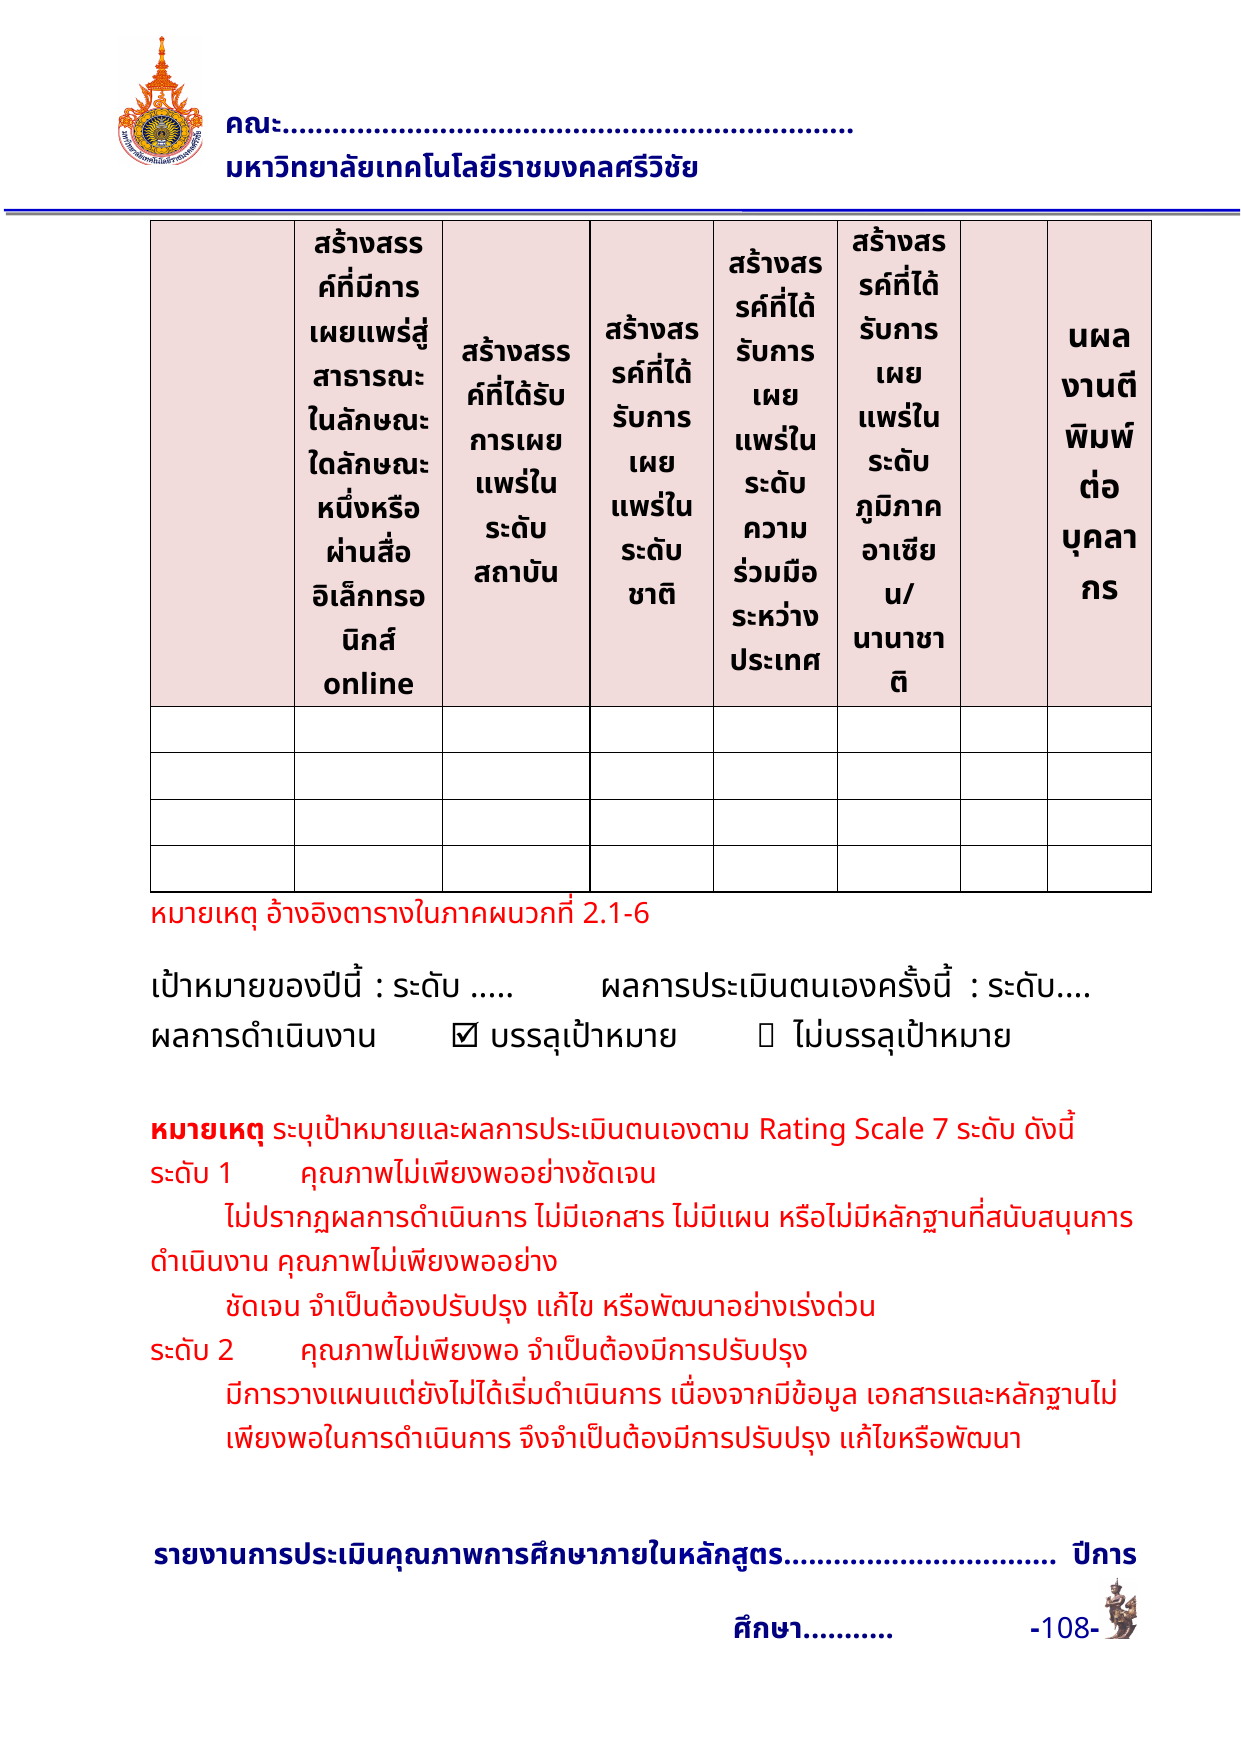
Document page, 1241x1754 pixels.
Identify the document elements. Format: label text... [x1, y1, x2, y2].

text หมายเหตุ ระบุเป้าหมายและผลการประเมินตนเองตาม Rating Scale 7 ระดับ ดังนี้ [150, 1108, 1137, 1152]
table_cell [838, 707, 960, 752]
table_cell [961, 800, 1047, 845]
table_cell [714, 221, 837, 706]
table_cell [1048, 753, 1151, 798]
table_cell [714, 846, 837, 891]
text ระดับ 2 คุณภาพไม่เพียงพอ จำเป็นต้องมีการปรับปรุง [150, 1329, 1137, 1373]
text หมายเหตุ อ้างอิงตารางในภาคผนวกที่ 2.1-6 [150, 893, 1137, 937]
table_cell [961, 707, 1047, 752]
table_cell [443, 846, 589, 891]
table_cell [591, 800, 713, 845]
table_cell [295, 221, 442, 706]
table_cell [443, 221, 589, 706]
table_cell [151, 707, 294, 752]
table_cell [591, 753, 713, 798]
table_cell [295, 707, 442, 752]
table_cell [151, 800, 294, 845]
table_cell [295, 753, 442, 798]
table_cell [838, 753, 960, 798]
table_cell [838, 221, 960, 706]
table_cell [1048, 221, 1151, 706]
text เป้าหมายของปีนี้ : ระดับ ..... ผลการประเมินตนเองครั้งนี้ : ระดับ.... [150, 962, 1137, 1012]
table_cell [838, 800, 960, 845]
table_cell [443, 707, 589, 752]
picture [118, 36, 203, 165]
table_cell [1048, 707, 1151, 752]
picture [1099, 1577, 1138, 1639]
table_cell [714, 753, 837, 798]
text ระดับ 1 คุณภาพไม่เพียงพออย่างชัดเจน [150, 1152, 1137, 1197]
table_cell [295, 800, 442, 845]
text มีการวางแผนแต่ยังไม่ได้เริ่มดำเนินการ เนื่องจากมีข้อมูล เอกสารและหลักฐานไม่เพียงพอในการดำเนินการ จึงจำเป็นต้องมีการปรับปรุง แก้ไขหรือพัฒนา [225, 1373, 1137, 1461]
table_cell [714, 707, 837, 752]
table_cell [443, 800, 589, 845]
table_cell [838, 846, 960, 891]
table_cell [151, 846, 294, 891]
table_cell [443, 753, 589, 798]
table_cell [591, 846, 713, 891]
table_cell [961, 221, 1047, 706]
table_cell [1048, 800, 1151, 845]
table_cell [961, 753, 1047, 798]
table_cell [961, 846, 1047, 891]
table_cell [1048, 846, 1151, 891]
text ไม่ปรากฏผลการดำเนินการ ไม่มีเอกสาร ไม่มีแผน หรือไม่มีหลักฐานที่สนับสนุนการดำเนินงาน คุณภาพไม่เพียงพออย่าง ชัดเจน จำเป็นต้องปรับปรุง แก้ไข หรือพัฒนาอย่างเร่งด่วน [150, 1197, 1137, 1329]
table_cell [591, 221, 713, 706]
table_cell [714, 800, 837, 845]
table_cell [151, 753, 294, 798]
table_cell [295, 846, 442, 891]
text ผลการดำเนินงาน บรรลุเป้าหมาย ไม่บรรลุเป้าหมาย [150, 1012, 1137, 1063]
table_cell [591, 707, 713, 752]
